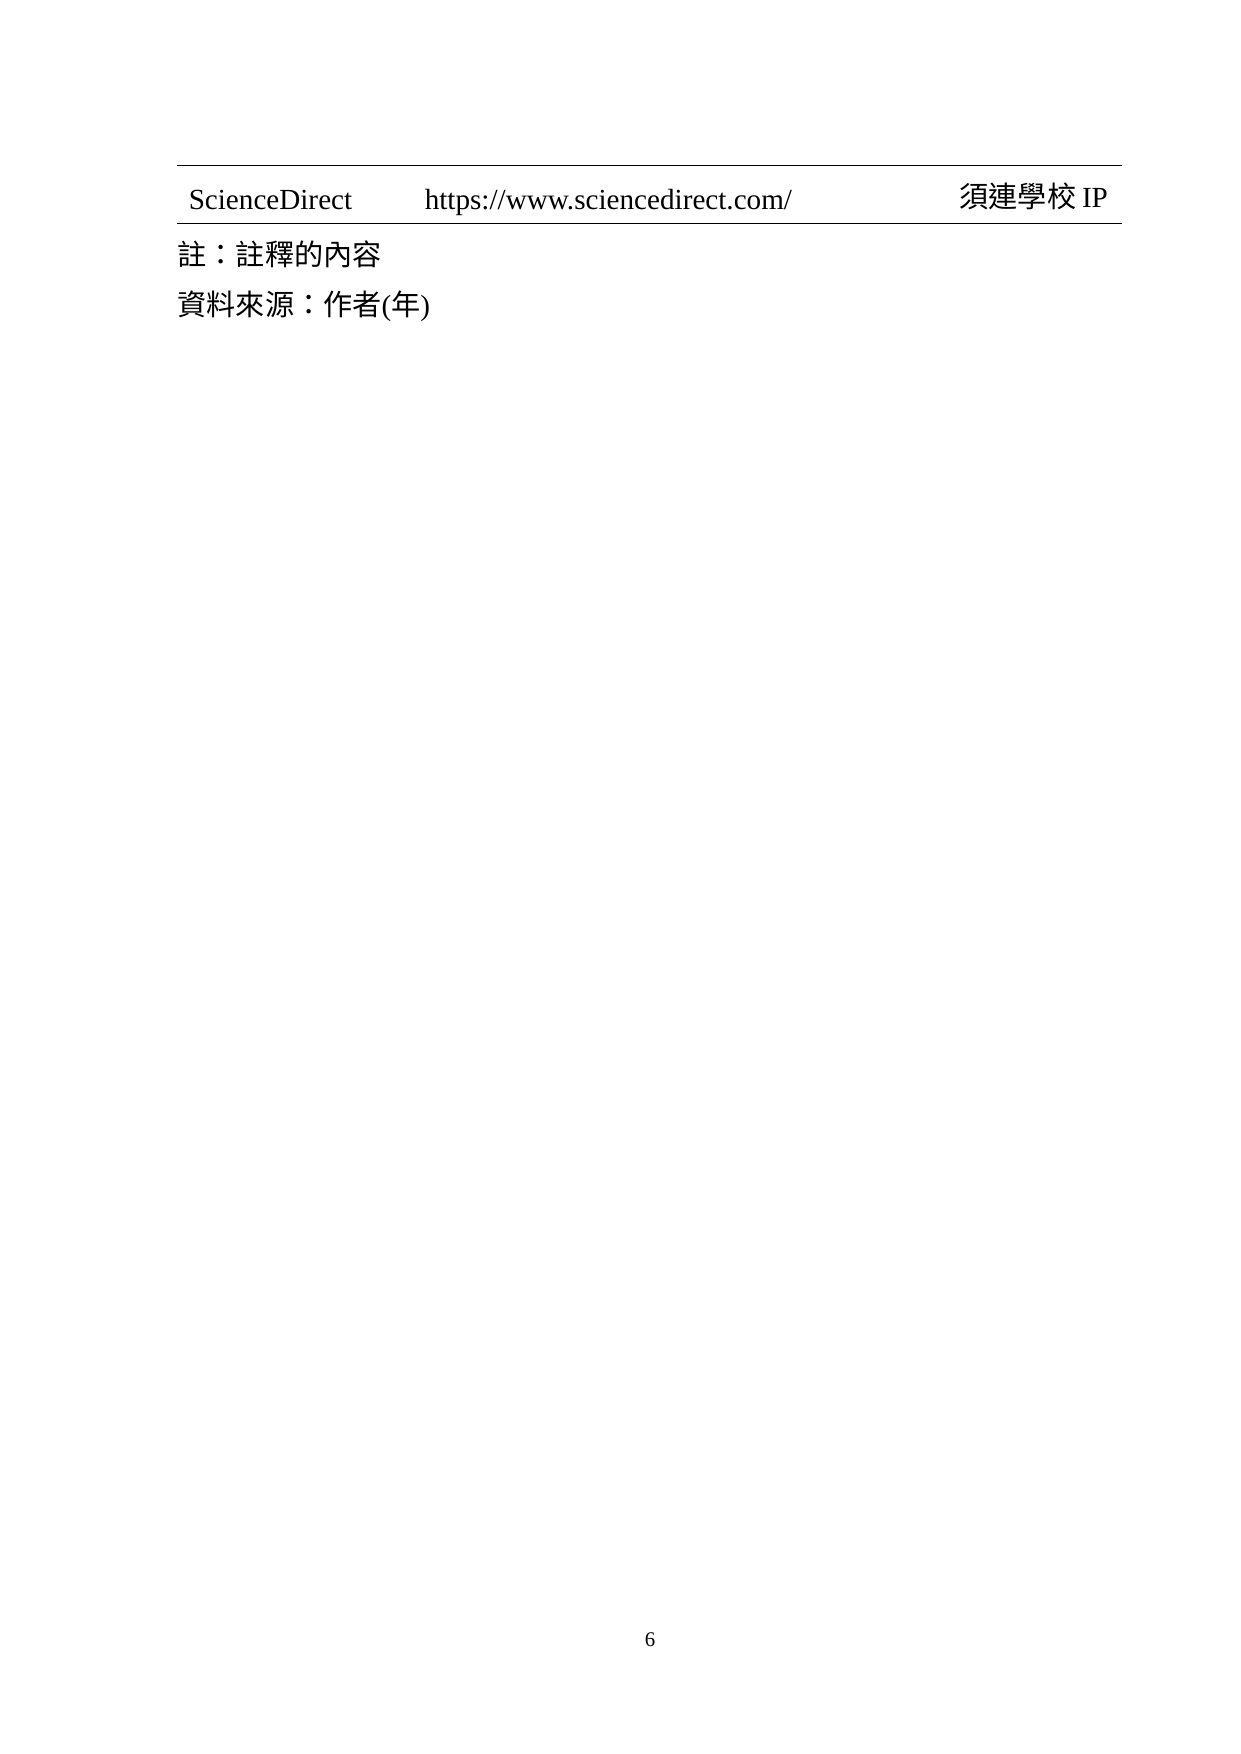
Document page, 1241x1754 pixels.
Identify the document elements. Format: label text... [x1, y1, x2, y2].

table_cell 須連學校IP [945, 166, 1122, 223]
table_cell https://www.sciencedirect.com/ [413, 166, 945, 223]
text 資料來源：作者(年) [177, 274, 1122, 324]
table_cell ScienceDirect [177, 166, 413, 223]
text 註：註釋的內容 [177, 224, 1122, 274]
